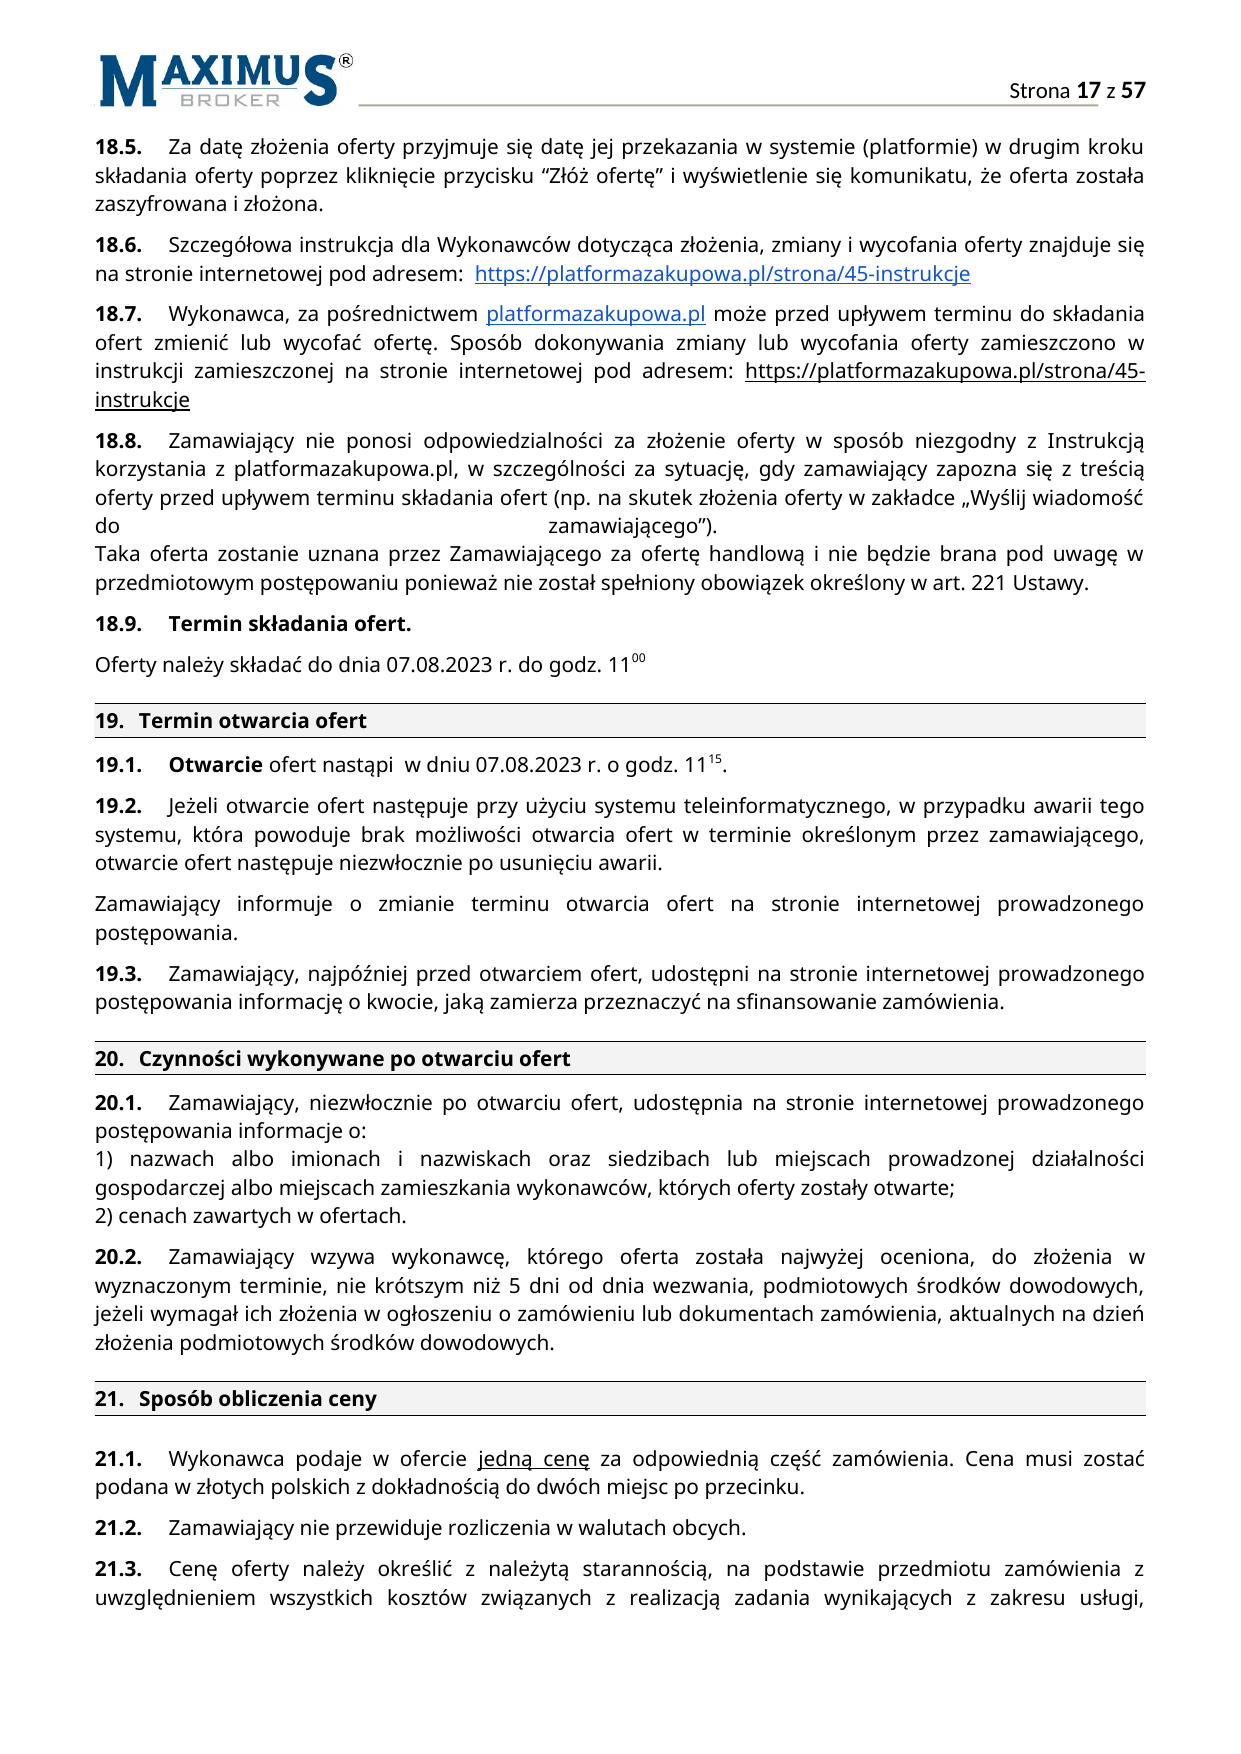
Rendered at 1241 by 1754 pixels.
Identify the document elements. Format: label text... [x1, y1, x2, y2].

list Otwarcie ofert nastąpi w dniu 07.08.2023 r. o godz. 1115. [94, 751, 1146, 779]
text 2) cenach zawartych w ofertach. [94, 1201, 1146, 1230]
subtitle Sposób obliczenia ceny [94, 1382, 1146, 1416]
subtitle Czynności wykonywane po otwarciu ofert [94, 1042, 1146, 1075]
list Zamawiający, najpóźniej przed otwarciem ofert, udostępni na stronie internetowej prowadzonego postępowania informację o kwocie, jaką zamierza przeznaczyć na sfinansowanie zamówienia. [94, 959, 1146, 1016]
list Zamawiający nie przewiduje rozliczenia w walutach obcych. [94, 1513, 1146, 1542]
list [94, 1554, 1146, 1611]
list Szczegółowa instrukcja dla Wykonawców dotycząca złożenia, zmiany i wycofania oferty znajduje się na stronie internetowej pod adresem: https://platformazakupowa.pl/strona/45-instrukcje [94, 230, 1146, 287]
subtitle Termin otwarcia ofert [94, 704, 1146, 738]
text Oferty należy składać do dnia 07.08.2023 r. do godz. 1100 [94, 650, 1146, 678]
list Termin składania ofert. [94, 609, 1146, 637]
list Zamawiający wzywa wykonawcę, którego oferta została najwyżej oceniona, do złożenia w wyznaczonym terminie, nie krótszym niż 5 dni od dnia wezwania, podmiotowych środków dowodowych, jeżeli wymagał ich złożenia w ogłoszeniu o zamówieniu lub dokumentach zamówienia, aktualnych na dzień złożenia podmiotowych środków dowodowych. [94, 1242, 1146, 1356]
text 1) nazwach albo imionach i nazwiskach oraz siedzibach lub miejscach prowadzonej działalności gospodarczej albo miejscach zamieszkania wykonawców, których oferty zostały otwarte; [94, 1144, 1146, 1201]
list Wykonawca podaje w ofercie jedną cenę za odpowiednią część zamówienia. Cena musi zostać podana w złotych polskich z dokładnością do dwóch miejsc po przecinku. [94, 1444, 1146, 1501]
picture [94, 50, 359, 111]
list Za datę złożenia oferty przyjmuje się datę jej przekazania w systemie (platformie) w drugim kroku składania oferty poprzez kliknięcie przycisku “Złóż ofertę” i wyświetlenie się komunikatu, że oferta została zaszyfrowana i złożona. [94, 132, 1146, 218]
list Zamawiający, niezwłocznie po otwarciu ofert, udostępnia na stronie internetowej prowadzonego postępowania informacje o: [94, 1088, 1146, 1144]
list Wykonawca, za pośrednictwem platformazakupowa.pl może przed upływem terminu do składania ofert zmienić lub wycofać ofertę. Sposób dokonywania zmiany lub wycofania oferty zamieszczono w instrukcji zamieszczonej na stronie internetowej pod adresem: https://platformazakupowa.pl/strona/45-instrukcje [94, 299, 1146, 413]
list Zamawiający nie ponosi odpowiedzialności za złożenie oferty w sposób niezgodny z Instrukcją korzystania z platformazakupowa.pl, w szczególności za sytuację, gdy zamawiający zapozna się z treścią oferty przed upływem terminu składania ofert (np. na skutek złożenia oferty w zakładce „Wyślij wiadomość do zamawiającego”). Taka oferta zostanie uznana przez Zamawiającego za ofertę handlową i nie będzie brana pod uwagę w przedmiotowym postępowaniu ponieważ nie został spełniony obowiązek określony w art. 221 Ustawy. [94, 426, 1146, 596]
text Zamawiający informuje o zmianie terminu otwarcia ofert na stronie internetowej prowadzonego postępowania. [94, 889, 1146, 946]
list Jeżeli otwarcie ofert następuje przy użyciu systemu teleinformatycznego, w przypadku awarii tego systemu, która powoduje brak możliwości otwarcia ofert w terminie określonym przez zamawiającego, otwarcie ofert następuje niezwłocznie po usunięciu awarii. [94, 791, 1146, 877]
